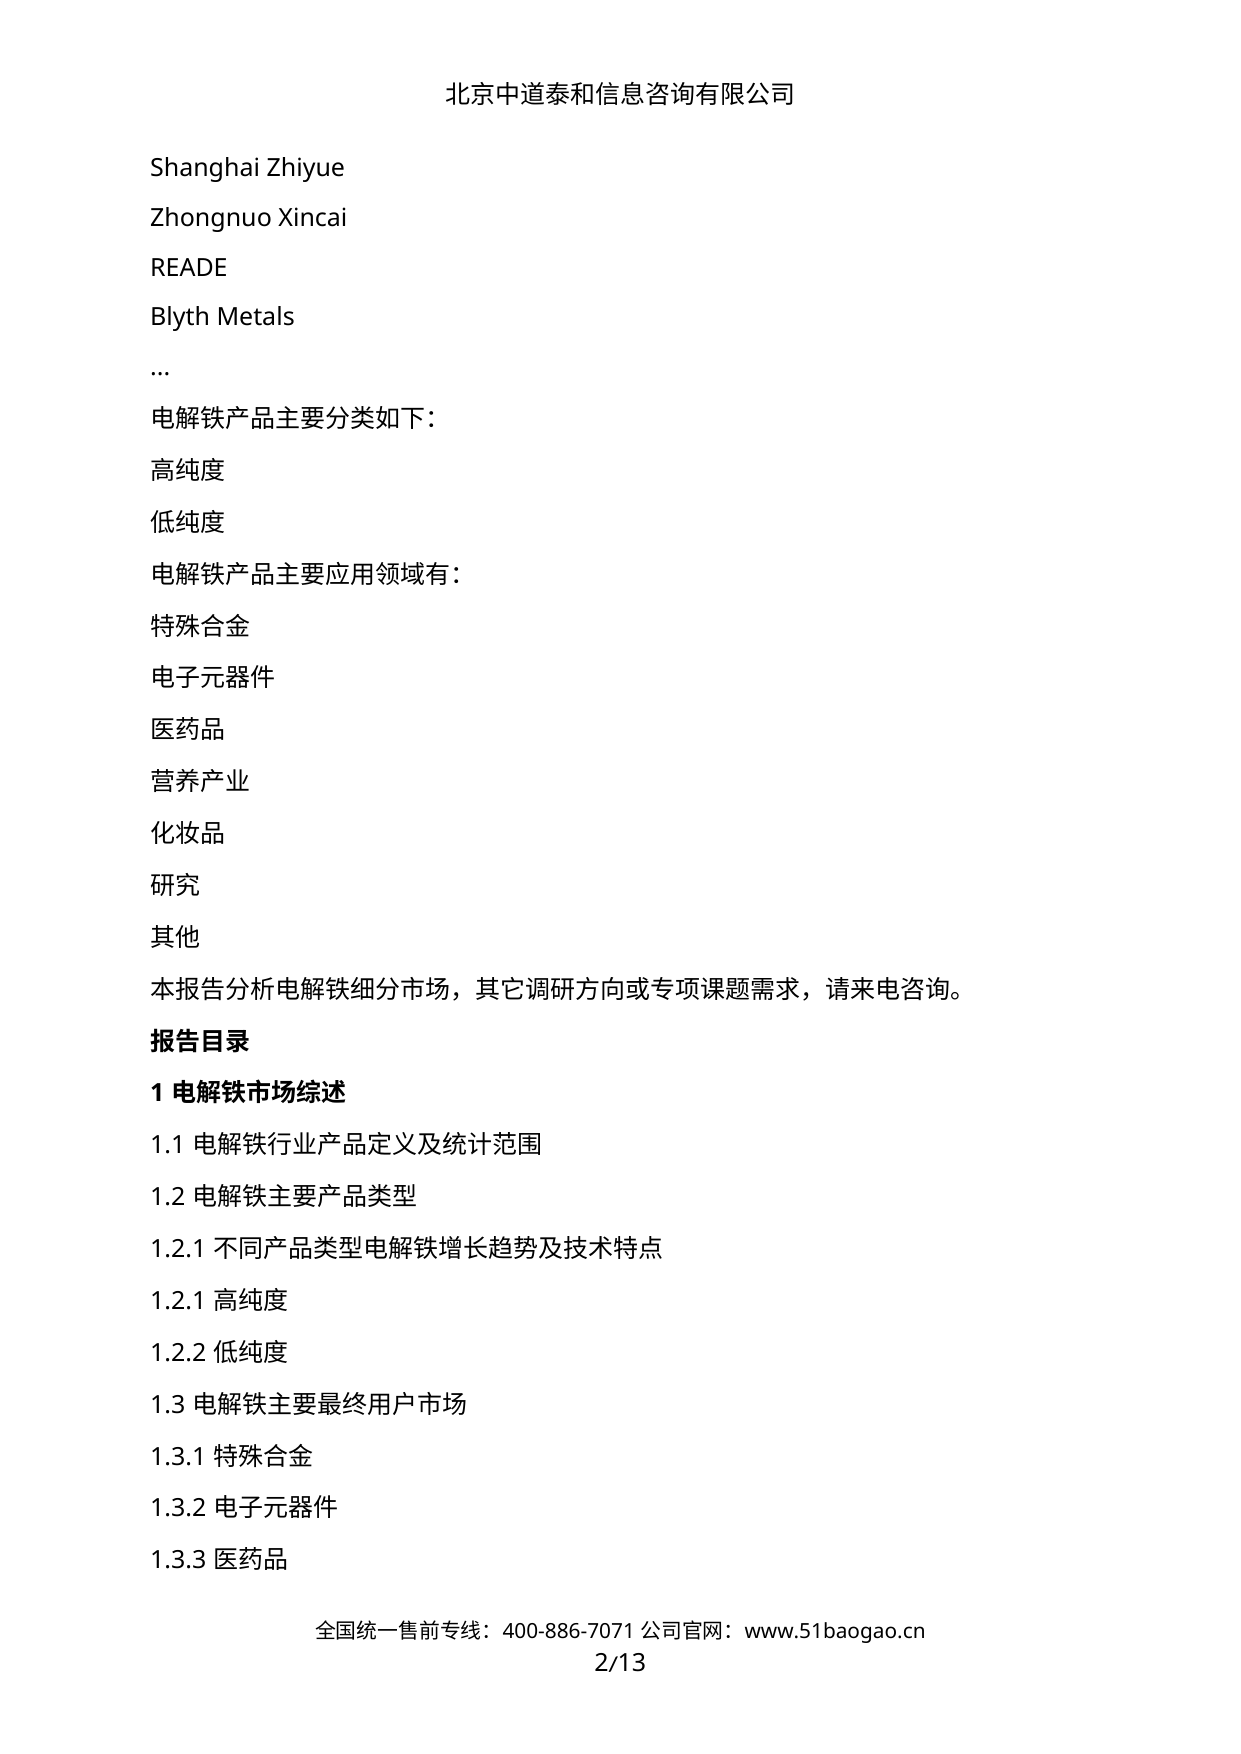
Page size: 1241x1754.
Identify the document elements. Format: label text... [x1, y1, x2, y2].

text 电解铁产品主要分类如下： [150, 398, 1090, 435]
text 1.3 电解铁主要最终用户市场 [150, 1384, 1090, 1420]
text 1.3.2 电子元器件 [150, 1488, 1090, 1524]
text ... [150, 349, 1090, 383]
text 低纯度 [150, 502, 1090, 538]
text 1 电解铁市场综述 [150, 1073, 1090, 1109]
text 1.1 电解铁行业产品定义及统计范围 [150, 1125, 1090, 1161]
text 1.3.3 医药品 [150, 1540, 1090, 1576]
text 1.2 电解铁主要产品类型 [150, 1177, 1090, 1213]
text 研究 [150, 865, 1090, 902]
text Zhongnuo Xincai [150, 200, 1090, 234]
text 1.3.1 特殊合金 [150, 1436, 1090, 1472]
text 电子元器件 [150, 658, 1090, 694]
text 营养产业 [150, 762, 1090, 798]
text 1.2.2 低纯度 [150, 1332, 1090, 1368]
text 电解铁产品主要应用领域有： [150, 554, 1090, 590]
text READE [150, 249, 1090, 283]
text 1.2.1 高纯度 [150, 1280, 1090, 1317]
text 本报告分析电解铁细分市场，其它调研方向或专项课题需求，请来电咨询。 [150, 969, 1090, 1005]
text Blyth Metals [150, 299, 1090, 333]
text 医药品 [150, 710, 1090, 746]
text 特殊合金 [150, 606, 1090, 642]
text Shanghai Zhiyue [150, 150, 1090, 184]
text 其他 [150, 917, 1090, 953]
text 报告目录 [150, 1021, 1090, 1057]
text 1.2.1 不同产品类型电解铁增长趋势及技术特点 [150, 1228, 1090, 1265]
text 高纯度 [150, 450, 1090, 487]
text 化妆品 [150, 813, 1090, 850]
